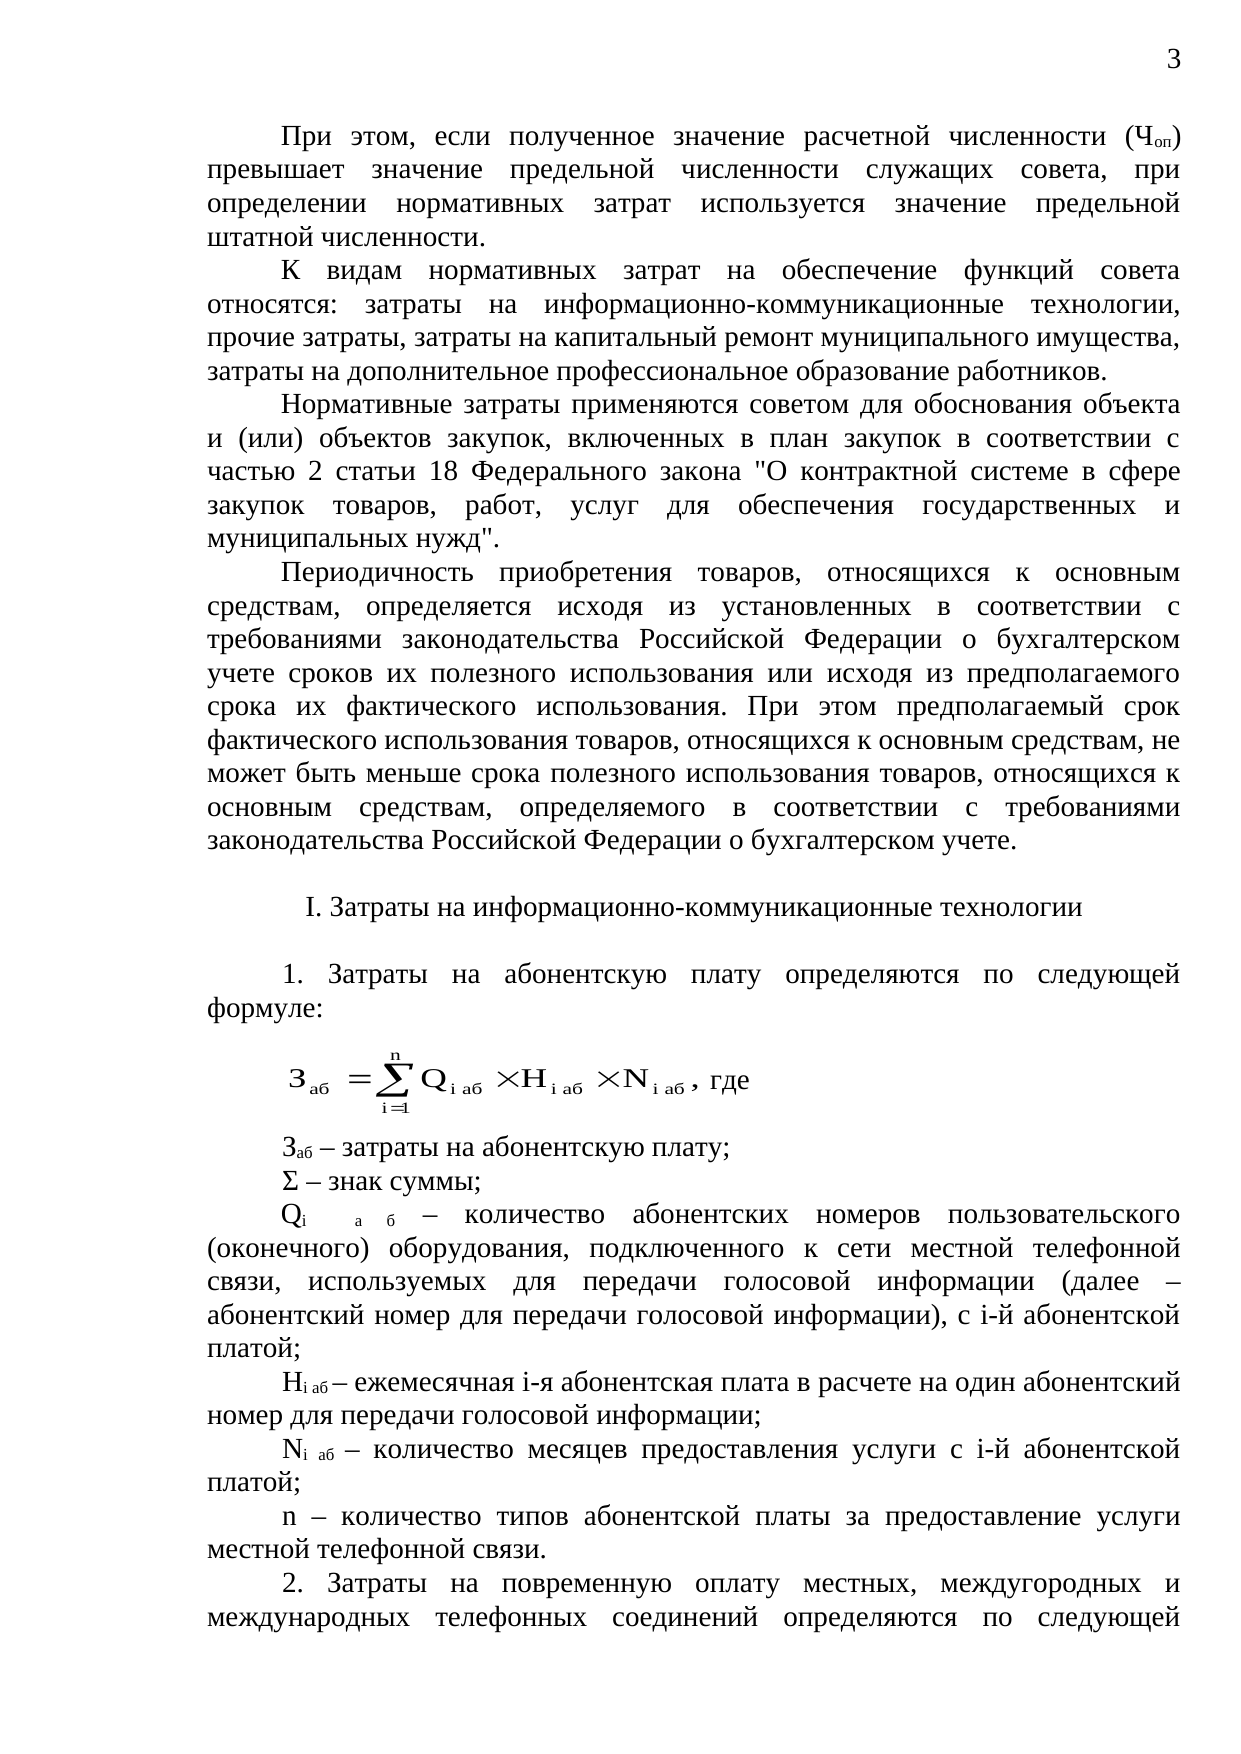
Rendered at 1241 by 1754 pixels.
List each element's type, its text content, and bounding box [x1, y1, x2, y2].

text Заб – затраты на абонентскую плату; [207, 1129, 1181, 1163]
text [207, 1565, 1181, 1632]
text где [207, 1062, 1181, 1096]
text Периодичность приобретения товаров, относящихся к основным средствам, определяется исходя из установленных в соответствии с требованиями законодательства Российской Федерации о бухгалтерском учете сроков их полезного использования или исходя из предполагаемого срока их фактического использования. При этом предполагаемый срок фактического использования товаров, относящихся к основным средствам, не может быть меньше срока полезного использования товаров, относящихся к основным средствам, определяемого в соответствии с требованиями законодательства Российской Федерации о бухгалтерском учете. [207, 554, 1181, 856]
text Ni аб – количество месяцев предоставления услуги с i-й абонентской платой; [207, 1431, 1181, 1498]
text При этом, если полученное значение расчетной численности (Чоп) превышает значение предельной численности служащих совета, при определении нормативных затрат используется значение предельной штатной численности. [207, 118, 1181, 252]
text Нормативные затраты применяются советом для обоснования объекта и (или) объектов закупок, включенных в план закупок в соответствии с частью 2 статьи 18 Федерального закона "О контрактной системе в сфере закупок товаров, работ, услуг для обеспечения государственных и муниципальных нужд". [207, 386, 1181, 554]
text Σ – знак суммы; [207, 1163, 1181, 1196]
text 1. Затраты на абонентскую плату определяются по следующей формуле: [207, 957, 1181, 1024]
text I. Затраты на информационно-коммуникационные технологии [207, 889, 1181, 923]
text Qi а б – количество абонентских номеров пользовательского (оконечного) оборудования, подключенного к сети местной телефонной связи, используемых для передачи голосовой информации (далее – абонентский номер для передачи голосовой информации), с i-й абонентской платой; [207, 1196, 1181, 1364]
text Нi аб – ежемесячная i-я абонентская плата в расчете на один абонентский номер для передачи голосовой информации; [207, 1364, 1181, 1431]
text К видам нормативных затрат на обеспечение функций совета относятся: затраты на информационно-коммуникационные технологии, прочие затраты, затраты на капитальный ремонт муниципального имущества, затраты на дополнительное профессиональное образование работников. [207, 252, 1181, 386]
text n – количество типов абонентской платы за предоставление услуги местной телефонной связи. [207, 1498, 1181, 1565]
